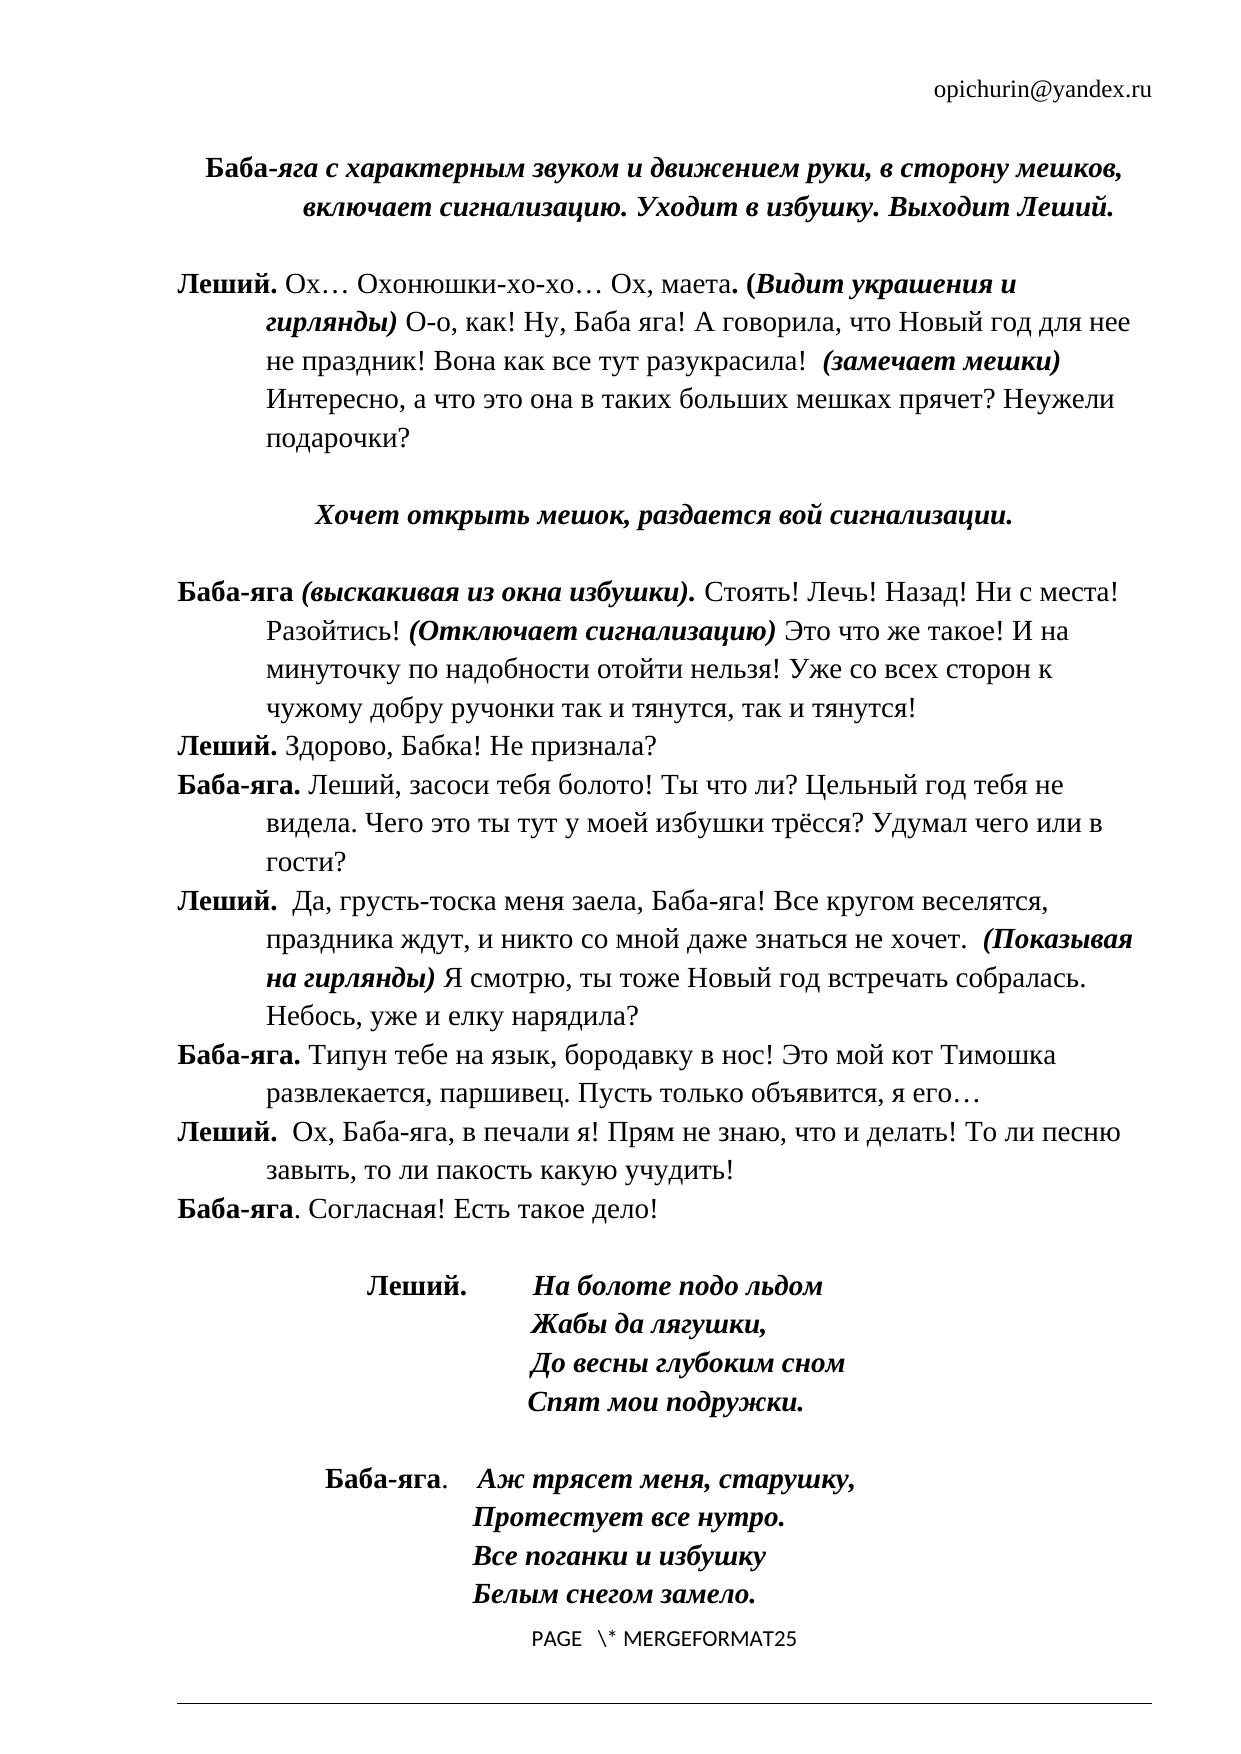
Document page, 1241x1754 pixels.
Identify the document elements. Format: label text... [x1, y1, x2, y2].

text Баба-яга. Согласная! Есть такое дело! [177, 1191, 1152, 1224]
text Баба-яга с характерным звуком и движением руки, в сторону мешков, включает сигнализацию. Уходит в избушку. Выходит Леший. [177, 150, 1152, 222]
text Белым снегом замело. [413, 1576, 1152, 1610]
text Баба-яга. Аж трясет меня, старушку, [325, 1461, 1152, 1494]
text Леший. Да, грусть-тоска меня заела, Баба-яга! Все кругом веселятся, праздника ждут, и никто со мной даже знаться не хочет. (Показывая на гирлянды) Я смотрю, ты тоже Новый год встречать собралась. Небось, уже и елку нарядила? [177, 883, 1152, 1032]
text Спят мои подружки. [177, 1384, 1152, 1417]
text Леший. На болоте подо льдом [177, 1268, 1152, 1302]
text Хочет открыть мешок, раздается вой сигнализации. [177, 497, 1152, 531]
text Все поганки и избушку [413, 1538, 1152, 1571]
text Баба-яга (выскакивая из окна избушки). Стоять! Лечь! Назад! Ни с места! Разойтись! (Отключает сигнализацию) Это что же такое! И на минуточку по надобности отойти нельзя! Уже со всех сторон к чужому добру ручонки так и тянутся, так и тянутся! [177, 574, 1152, 723]
text Баба-яга. Леший, засоси тебя болото! Ты что ли? Цельный год тебя не видела. Чего это ты тут у моей избушки трёсся? Удумал чего или в гости? [177, 767, 1152, 878]
text Жабы да лягушки, [472, 1307, 1152, 1340]
text Протестует все нутро. [413, 1499, 1152, 1533]
text Леший. Здорово, Бабка! Не признала? [177, 728, 1152, 762]
text Баба-яга. Типун тебе на язык, бородавку в нос! Это мой кот Тимошка развлекается, паршивец. Пусть только объявится, я его… [177, 1037, 1152, 1109]
text До весны глубоким сном [472, 1345, 1152, 1379]
text Леший. Ох… Охонюшки-хо-хо… Ох, маета. (Видит украшения и гирлянды) О-о, как! Ну, Баба яга! А говорила, что Новый год для нее не праздник! Вона как все тут разукрасила! (замечает мешки) Интересно, а что это она в таких больших мешках прячет? Неужели подарочки? [177, 266, 1152, 454]
text Леший. Ох, Баба-яга, в печали я! Прям не знаю, что и делать! То ли песню завыть, то ли пакость какую учудить! [177, 1114, 1152, 1186]
